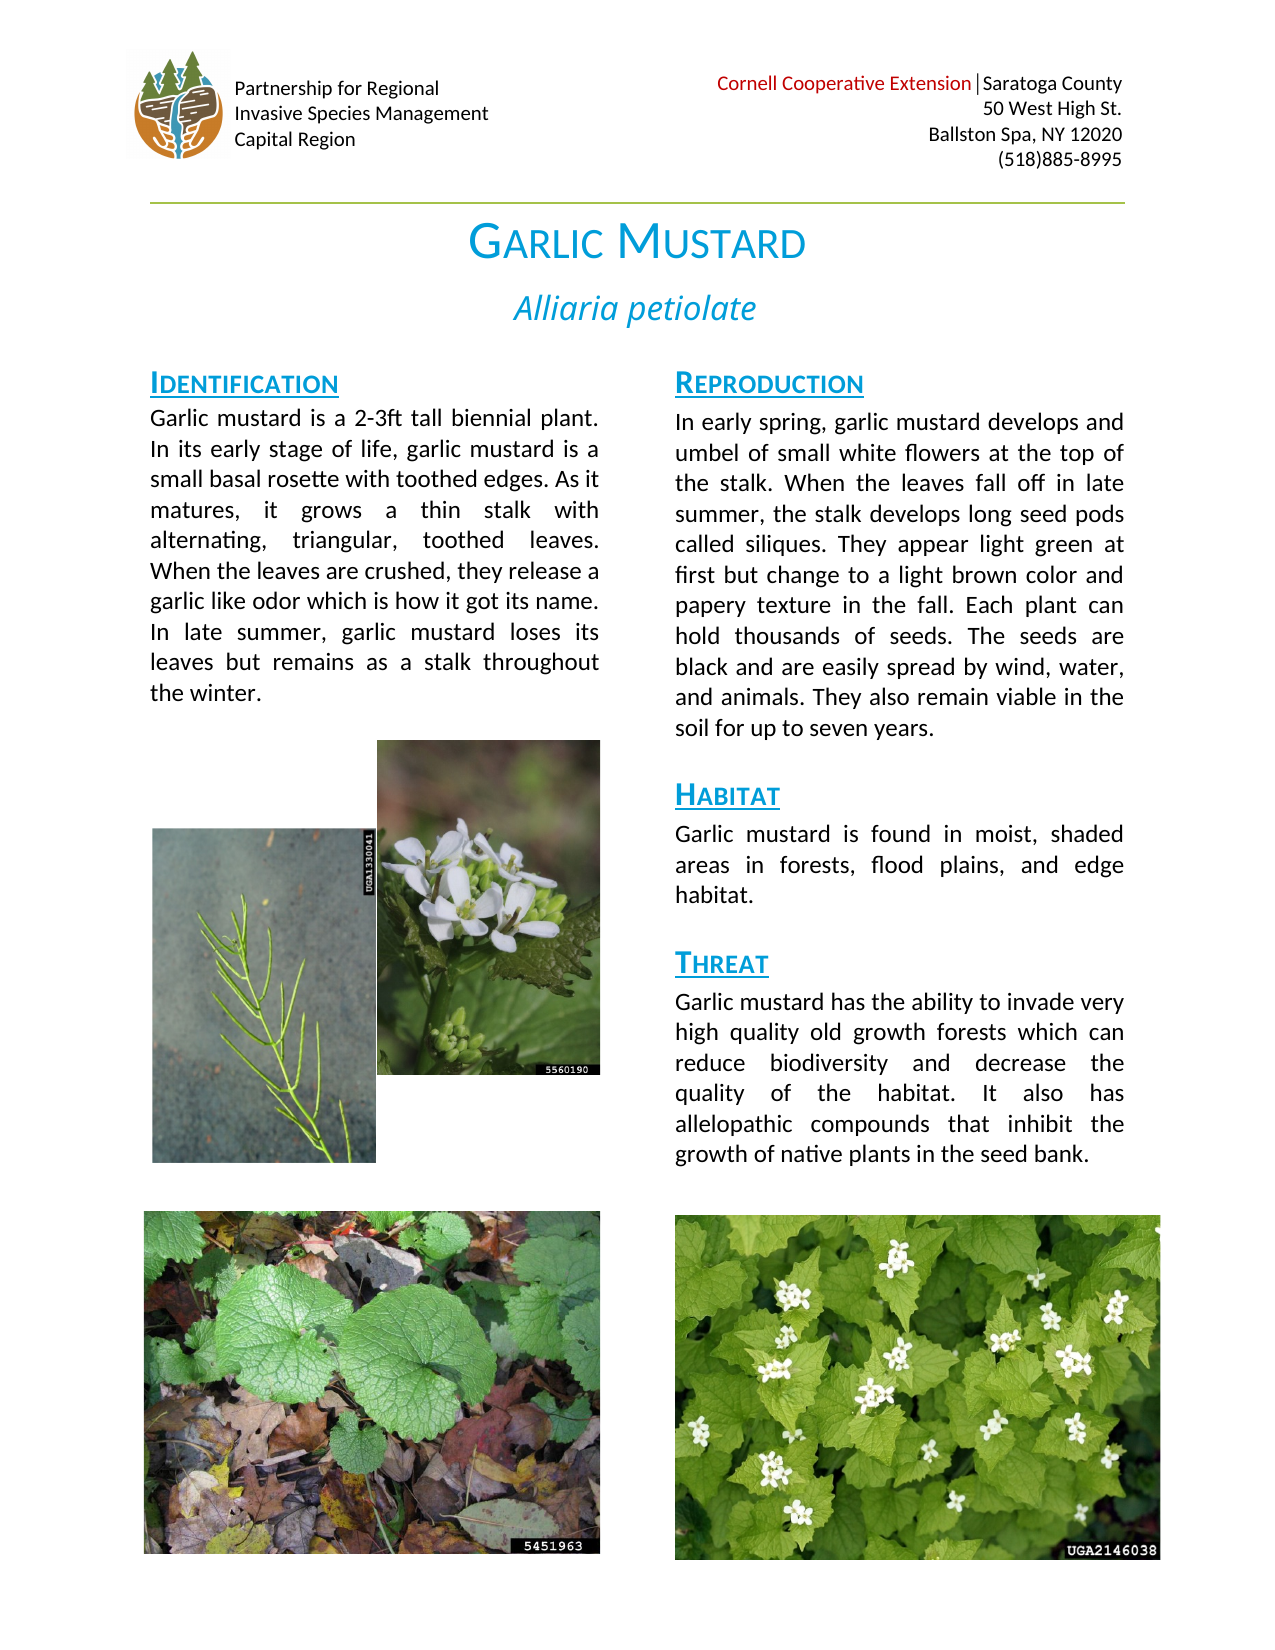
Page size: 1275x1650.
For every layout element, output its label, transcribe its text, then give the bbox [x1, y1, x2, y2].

picture [143, 1211, 600, 1554]
picture [126, 49, 231, 159]
subtitle Reproduction [675, 362, 1125, 402]
picture [675, 1215, 1161, 1560]
title Garlic Mustard [150, 204, 1125, 272]
text Garlic mustard is found in moist, shaded areas in forests, flood plains, and edge habitat. [675, 818, 1125, 910]
text In early spring, garlic mustard develops and umbel of small white flowers at the top of the stalk. When the leaves fall off in late summer, the stalk develops long seed pods called siliques. They appear light green at first but change to a light brown color and papery texture in the fall. Each plant can hold thousands of seeds. The seeds are black and are easily spread by wind, water, and animals. They also remain viable in the soil for up to seven years. [675, 406, 1125, 742]
text Garlic mustard has the ability to invade very high quality old growth forests which can reduce biodiversity and decrease the quality of the habitat. It also has allelopathic compounds that inhibit the growth of native plants in the seed bank. [675, 986, 1125, 1169]
subtitle Threat [675, 941, 1125, 982]
picture [377, 740, 600, 1075]
subtitle Alliaria petiolate [150, 285, 1125, 330]
picture [153, 829, 376, 1162]
subtitle Habitat [675, 773, 1125, 814]
subtitle Identification [150, 362, 600, 402]
text Garlic mustard is a 2-3ft tall biennial plant. In its early stage of life, garlic mustard is a small basal rosette with toothed edges. As it matures, it grows a thin stalk with alternating, triangular, toothed leaves. When the leaves are crushed, they release a garlic like odor which is how it got its name. In late summer, garlic mustard loses its leaves but remains as a stalk throughout the winter. [150, 402, 600, 707]
